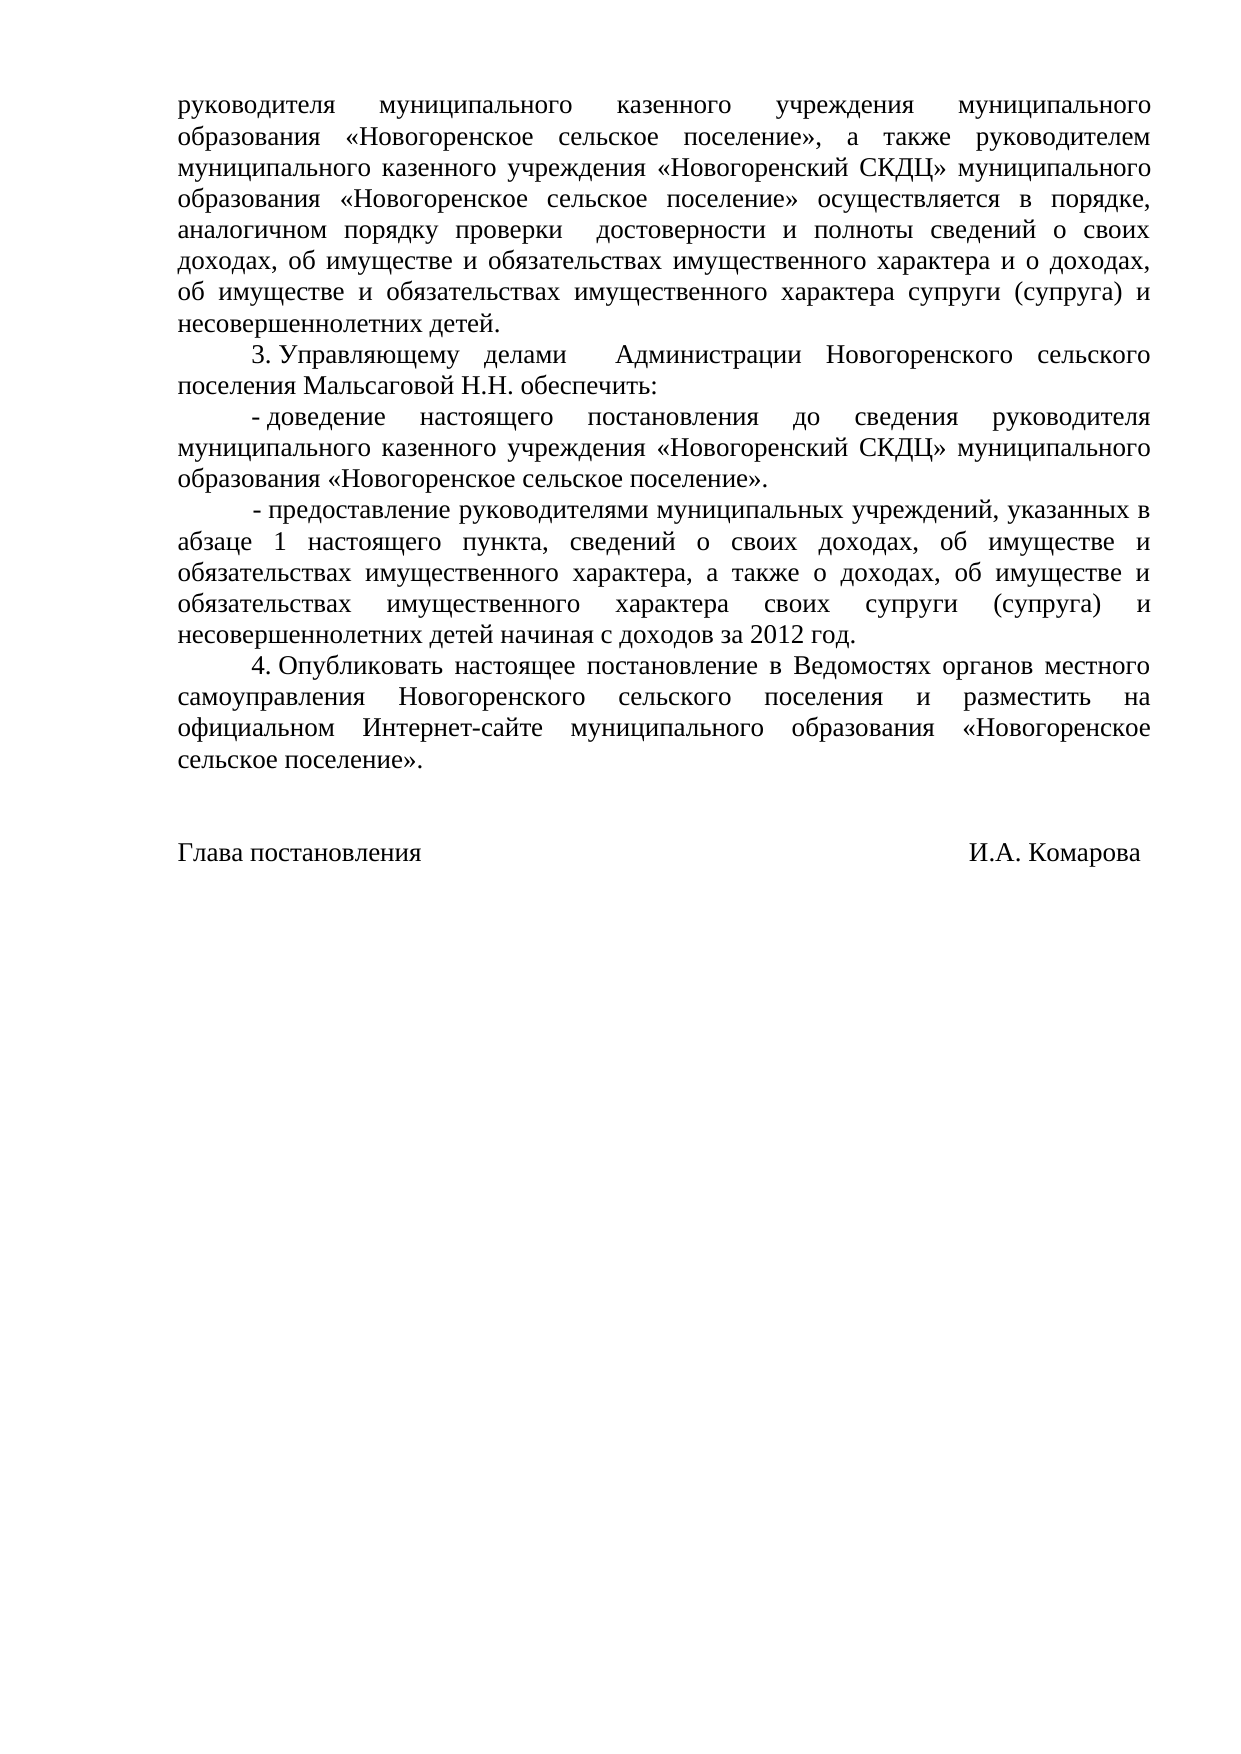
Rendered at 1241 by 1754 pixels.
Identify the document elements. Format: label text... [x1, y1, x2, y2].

text Глава постановления И.А. Комарова [177, 836, 1152, 867]
text 4. Опубликовать настоящее постановление в Ведомостях органов местного самоуправления Новогоренского сельского поселения и разместить на официальном Интернет-сайте муниципального образования «Новогоренское сельское поселение». [177, 649, 1152, 774]
text 3. Управляющему делами Администрации Новогоренского сельского поселения Мальсаговой Н.Н. обеспечить: [177, 338, 1152, 400]
text - предоставление руководителями муниципальных учреждений, указанных в абзаце 1 настоящего пункта, сведений о своих доходах, об имуществе и обязательствах имущественного характера, а также о доходах, об имуществе и обязательствах имущественного характера своих супруги (супруга) и несовершеннолетних детей начиная с доходов за 2012 год. [177, 493, 1152, 649]
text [177, 89, 1152, 338]
text - доведение настоящего постановления до сведения руководителя муниципального казенного учреждения «Новогоренский СКДЦ» муниципального образования «Новогоренское сельское поселение». [177, 400, 1152, 493]
